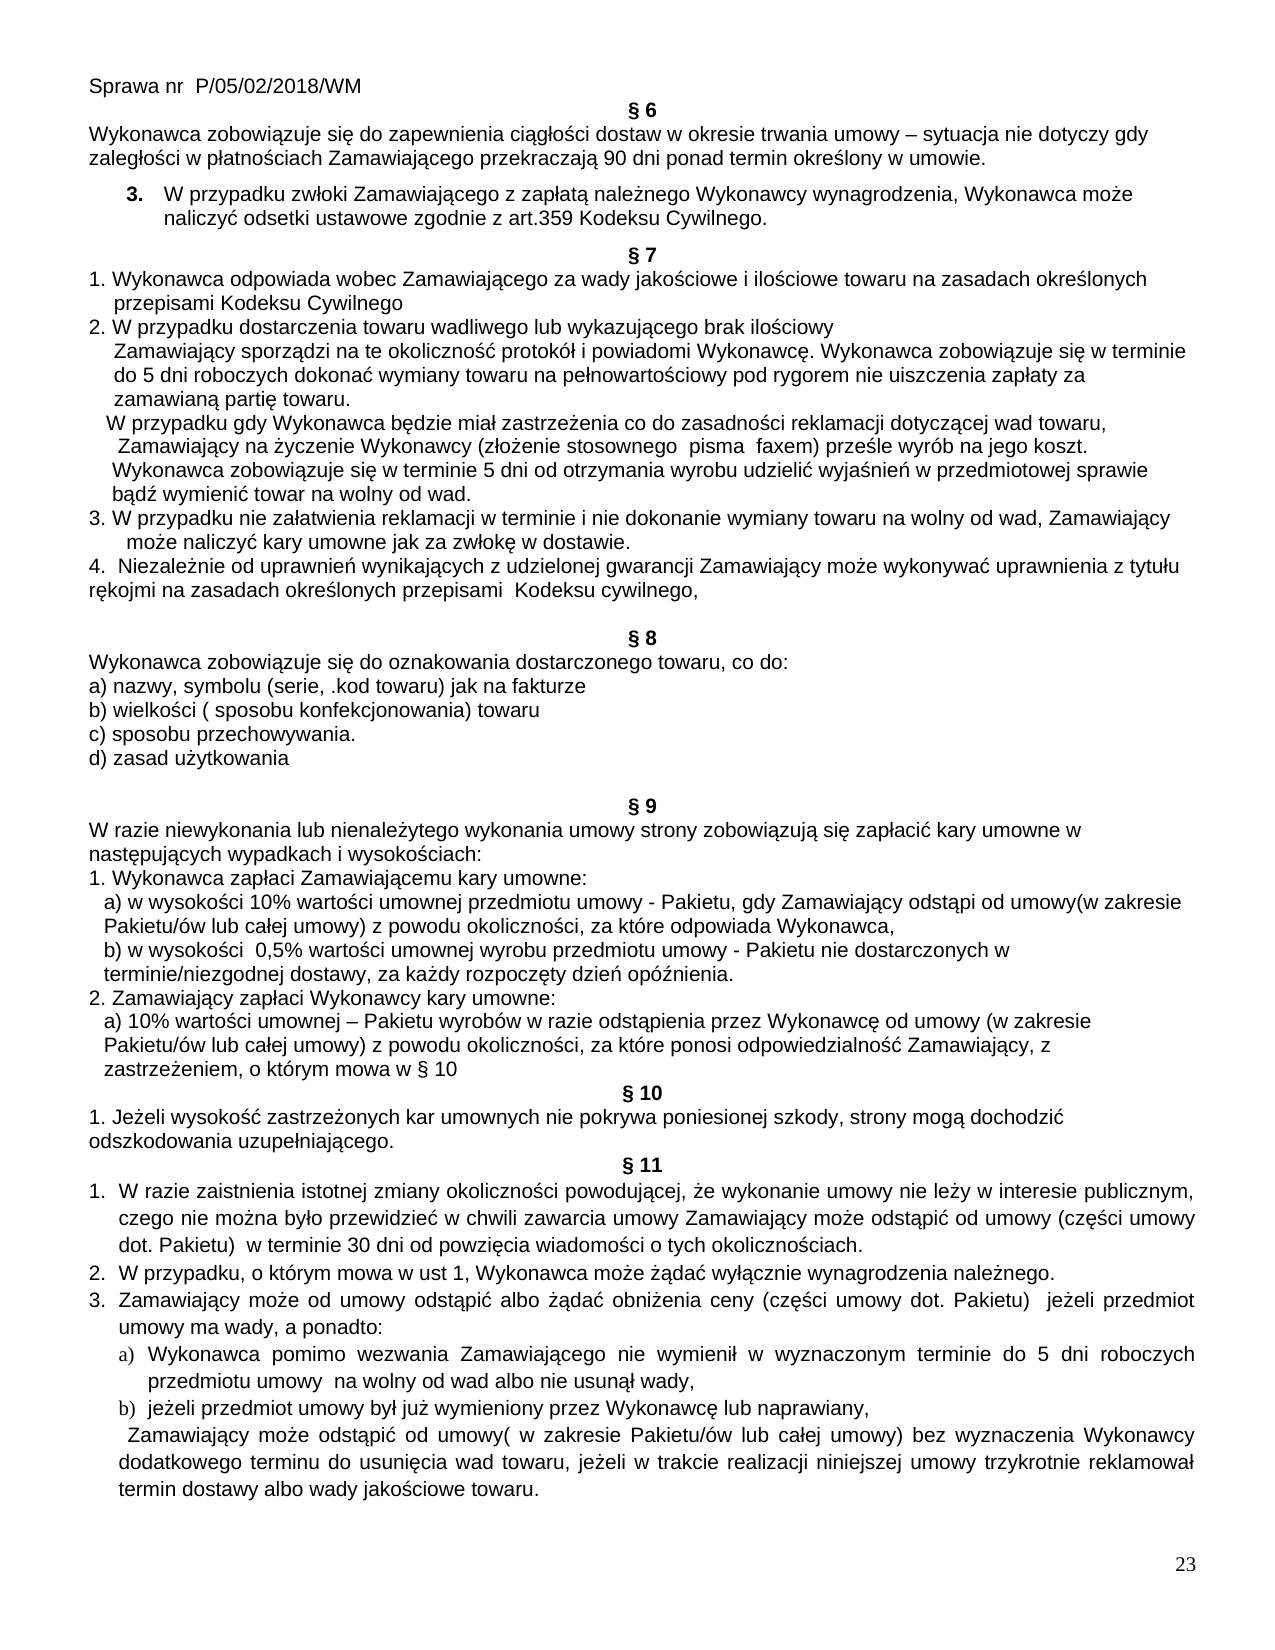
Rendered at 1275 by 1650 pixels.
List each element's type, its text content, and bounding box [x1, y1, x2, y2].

text W razie niewykonania lub nienależytego wykonania umowy strony zobowiązują się zapłacić kary umowne w następujących wypadkach i wysokościach: [89, 818, 1196, 866]
list W przypadku zwłoki Zamawiającego z zapłatą należnego Wykonawcy wynagrodzenia, Wykonawca może naliczyć odsetki ustawowe zgodnie z art.359 Kodeksu Cywilnego. [126, 182, 1196, 230]
list Zamawiający może od umowy odstąpić albo żądać obniżenia ceny (części umowy dot. Pakietu) jeżeli przedmiot umowy ma wady, a ponadto: [89, 1285, 1196, 1339]
text W przypadku gdy Wykonawca będzie miał zastrzeżenia co do zasadności reklamacji dotyczącej wad towaru, [89, 410, 1196, 434]
text Zamawiający na życzenie Wykonawcy (złożenie stosownego pisma faxem) prześle wyrób na jego koszt. [89, 434, 1196, 458]
text b) wielkości ( sposobu konfekcjonowania) towaru [89, 698, 1196, 722]
text c) sposobu przechowywania. [89, 722, 1196, 746]
text 3. W przypadku nie załatwienia reklamacji w terminie i nie dokonanie wymiany towaru na wolny od wad, Zamawiający może naliczyć kary umowne jak za zwłokę w dostawie. [89, 506, 1196, 554]
text 1. Jeżeli wysokość zastrzeżonych kar umownych nie pokrywa poniesionej szkody, strony mogą dochodzić odszkodowania uzupełniającego. [89, 1105, 1196, 1153]
list W przypadku, o którym mowa w ust 1, Wykonawca może żądać wyłącznie wynagrodzenia należnego. [89, 1258, 1196, 1285]
text § 9 [89, 794, 1196, 818]
text bądź wymienić towar na wolny od wad. [89, 482, 1196, 506]
text § 8 [89, 626, 1196, 650]
text d) zasad użytkowania [89, 746, 1196, 770]
text Zamawiający sporządzi na te okoliczność protokół i powiadomi Wykonawcę. Wykonawca zobowiązuje się w terminie do 5 dni roboczych dokonać wymiany towaru na pełnowartościowy pod rygorem nie uiszczenia zapłaty za zamawianą partię towaru. [114, 338, 1196, 410]
text § 11 [89, 1153, 1196, 1177]
text b) w wysokości 0,5% wartości umownej wyrobu przedmiotu umowy - Pakietu nie dostarczonych w terminie/niezgodnej dostawy, za każdy rozpoczęty dzień opóźnienia. [103, 937, 1196, 985]
text § 6 [89, 98, 1196, 122]
text a) nazwy, symbolu (serie, .kod towaru) jak na fakturze [89, 674, 1196, 698]
list Wykonawca pomimo wezwania Zamawiającego nie wymienił w wyznaczonym terminie do 5 dni roboczych przedmiotu umowy na wolny od wad albo nie usunął wady, [118, 1339, 1196, 1394]
text Wykonawca zobowiązuje się do oznakowania dostarczonego towaru, co do: [89, 650, 1196, 674]
text § 10 [89, 1081, 1196, 1105]
text Wykonawca zobowiązuje się w terminie 5 dni od otrzymania wyrobu udzielić wyjaśnień w przedmiotowej sprawie [89, 458, 1196, 482]
text a) w wysokości 10% wartości umownej przedmiotu umowy - Pakietu, gdy Zamawiający odstąpi od umowy(w zakresie Pakietu/ów lub całej umowy) z powodu okoliczności, za które odpowiada Wykonawca, [103, 889, 1196, 937]
list W razie zaistnienia istotnej zmiany okoliczności powodującej, że wykonanie umowy nie leży w interesie publicznym, czego nie można było przewidzieć w chwili zawarcia umowy Zamawiający może odstąpić od umowy (części umowy dot. Pakietu) w terminie 30 dni od powzięcia wiadomości o tych okolicznościach. [89, 1177, 1196, 1258]
text 2. Zamawiający zapłaci Wykonawcy kary umowne: [89, 985, 1196, 1009]
text 4. Niezależnie od uprawnień wynikających z udzielonej gwarancji Zamawiający może wykonywać uprawnienia z tytułu rękojmi na zasadach określonych przepisami Kodeksu cywilnego, [89, 554, 1196, 602]
text 1. Wykonawca odpowiada wobec Zamawiającego za wady jakościowe i ilościowe towaru na zasadach określonych przepisami Kodeksu Cywilnego [89, 267, 1196, 314]
text a) 10% wartości umownej – Pakietu wyrobów w razie odstąpienia przez Wykonawcę od umowy (w zakresie Pakietu/ów lub całej umowy) z powodu okoliczności, za które ponosi odpowiedzialność Zamawiający, z zastrzeżeniem, o którym mowa w § 10 [103, 1009, 1196, 1081]
list jeżeli przedmiot umowy był już wymieniony przez Wykonawcę lub naprawiany, [118, 1394, 1196, 1421]
text § 7 [89, 243, 1196, 267]
text Wykonawca zobowiązuje się do zapewnienia ciągłości dostaw w okresie trwania umowy – sytuacja nie dotyczy gdy zaległości w płatnościach Zamawiającego przekraczają 90 dni ponad termin określony w umowie. [89, 122, 1196, 170]
text Zamawiający może odstąpić od umowy( w zakresie Pakietu/ów lub całej umowy) bez wyznaczenia Wykonawcy dodatkowego terminu do usunięcia wad towaru, jeżeli w trakcie realizacji niniejszej umowy trzykrotnie reklamował termin dostawy albo wady jakościowe towaru. [118, 1421, 1196, 1502]
text 2. W przypadku dostarczenia towaru wadliwego lub wykazującego brak ilościowy [89, 314, 1196, 338]
text 1. Wykonawca zapłaci Zamawiającemu kary umowne: [89, 866, 1196, 889]
